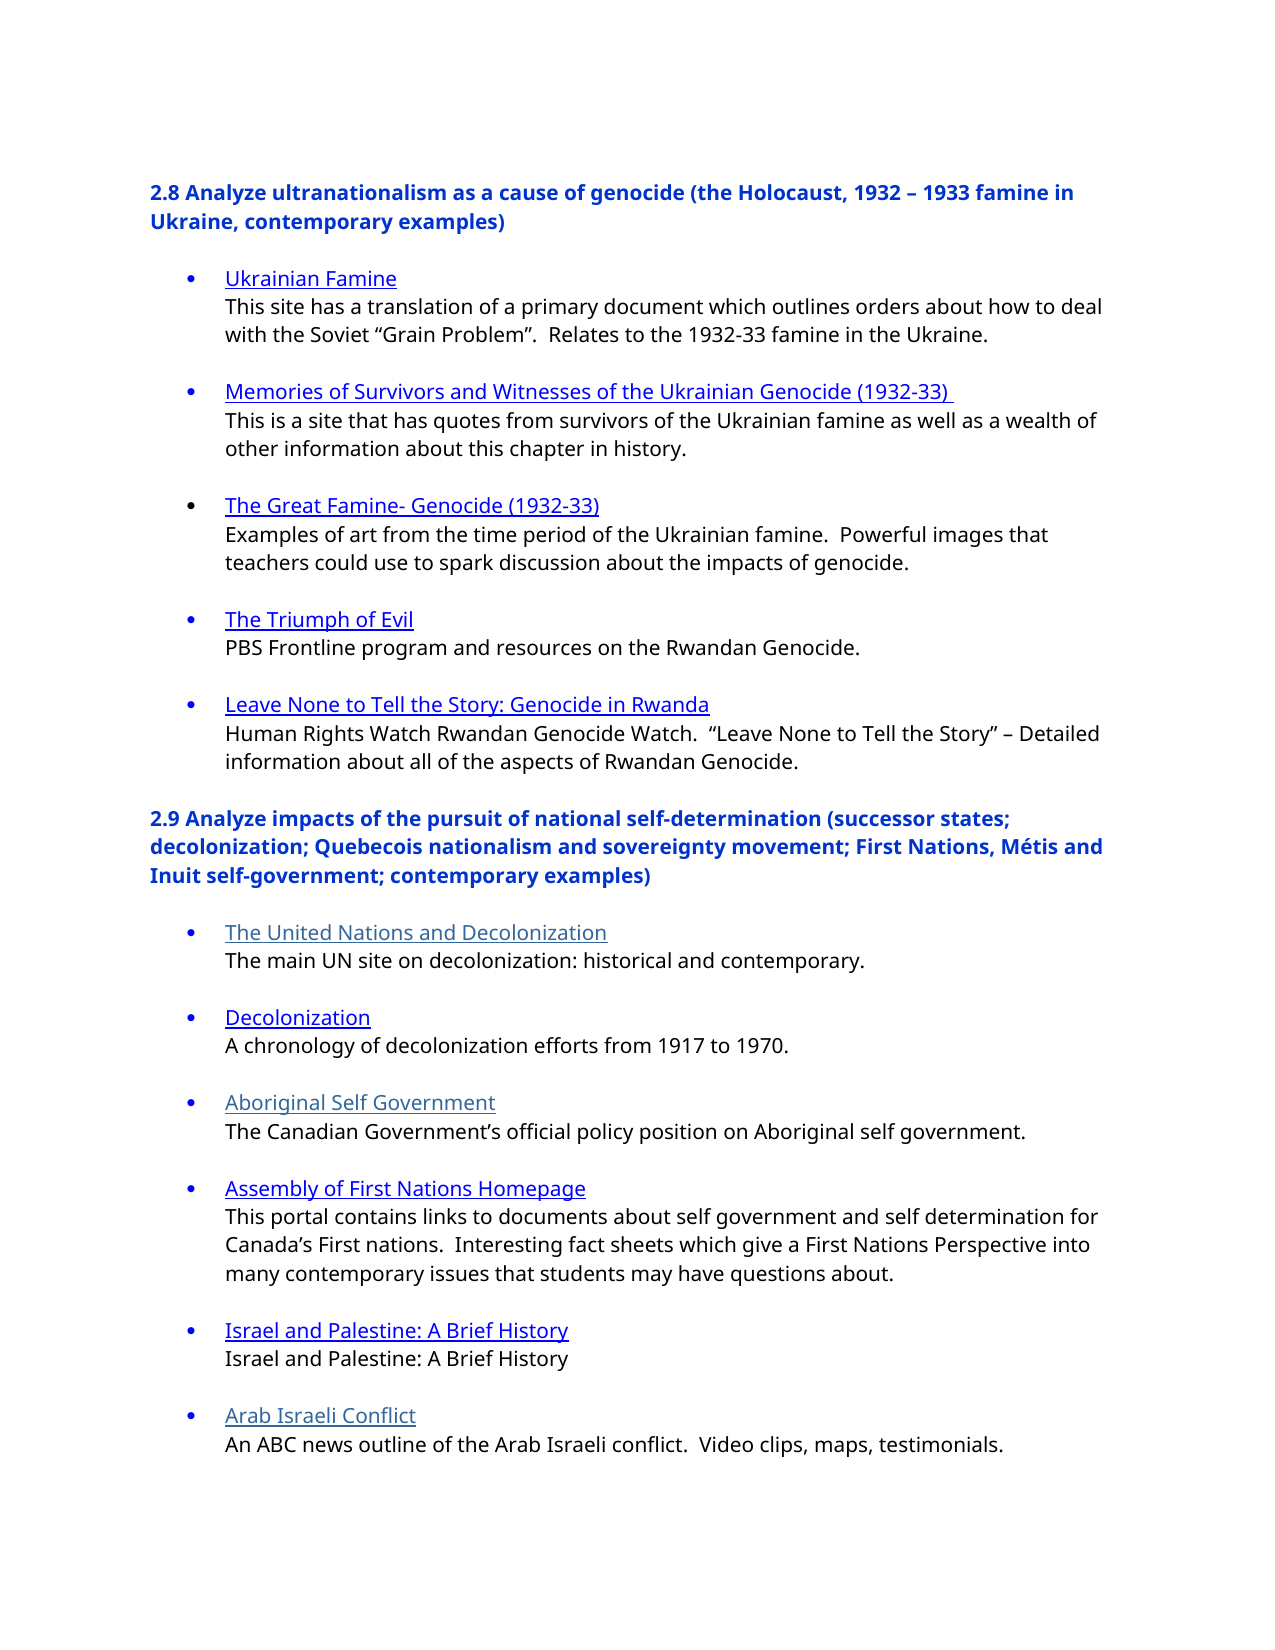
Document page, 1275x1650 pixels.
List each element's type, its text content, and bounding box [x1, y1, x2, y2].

list Israel and Palestine: A Brief History [187, 1316, 1125, 1344]
list Israel and Palestine: A Brief History [225, 1344, 1125, 1373]
list A chronology of decolonization efforts from 1917 to 1970. [225, 1032, 1125, 1060]
list This site has a translation of a primary document which outlines orders about how to deal with the Soviet “Grain Problem”. Relates to the 1932-33 famine in the Ukraine. [225, 292, 1125, 349]
text 2.9 Analyze impacts of the pursuit of national self-determination (successor states; decolonization; Quebecois nationalism and sovereignty movement; First Nations, Métis and Inuit self-government; contemporary examples) [150, 804, 1125, 889]
list This portal contains links to documents about self government and self determination for Canada’s First nations. Interesting fact sheets which give a First Nations Perspective into many contemporary issues that students may have questions about. [225, 1202, 1125, 1287]
text 2.8 Analyze ultranationalism as a cause of genocide (the Holocaust, 1932 – 1933 famine in Ukraine, contemporary examples) [150, 178, 1125, 235]
list Aboriginal Self Government [187, 1088, 1125, 1117]
list Ukrainian Famine [187, 264, 1125, 292]
list The Triumph of Evil [187, 605, 1125, 633]
list PBS Frontline program and resources on the Rwandan Genocide. [225, 633, 1125, 662]
list The main UN site on decolonization: historical and contemporary. [225, 946, 1125, 975]
list Arab Israeli Conflict [187, 1401, 1125, 1430]
list Leave None to Tell the Story: Genocide in Rwanda [187, 690, 1125, 719]
list This is a site that has quotes from survivors of the Ukrainian famine as well as a wealth of other information about this chapter in history. [225, 406, 1125, 463]
list The Canadian Government’s official policy position on Aboriginal self government. [225, 1117, 1125, 1145]
list The United Nations and Decolonization [187, 918, 1125, 946]
list Human Rights Watch Rwandan Genocide Watch. “Leave None to Tell the Story” – Detailed information about all of the aspects of Rwandan Genocide. [225, 719, 1125, 776]
list The Great Famine- Genocide (1932-33) [187, 491, 1125, 520]
list Assembly of First Nations Homepage [187, 1174, 1125, 1202]
list Examples of art from the time period of the Ukrainian famine. Powerful images that teachers could use to spark discussion about the impacts of genocide. [225, 520, 1125, 577]
list Memories of Survivors and Witnesses of the Ukrainian Genocide (1932-33) [187, 377, 1125, 406]
list An ABC news outline of the Arab Israeli conflict. Video clips, maps, testimonials. [225, 1430, 1125, 1458]
list Decolonization [187, 1003, 1125, 1032]
